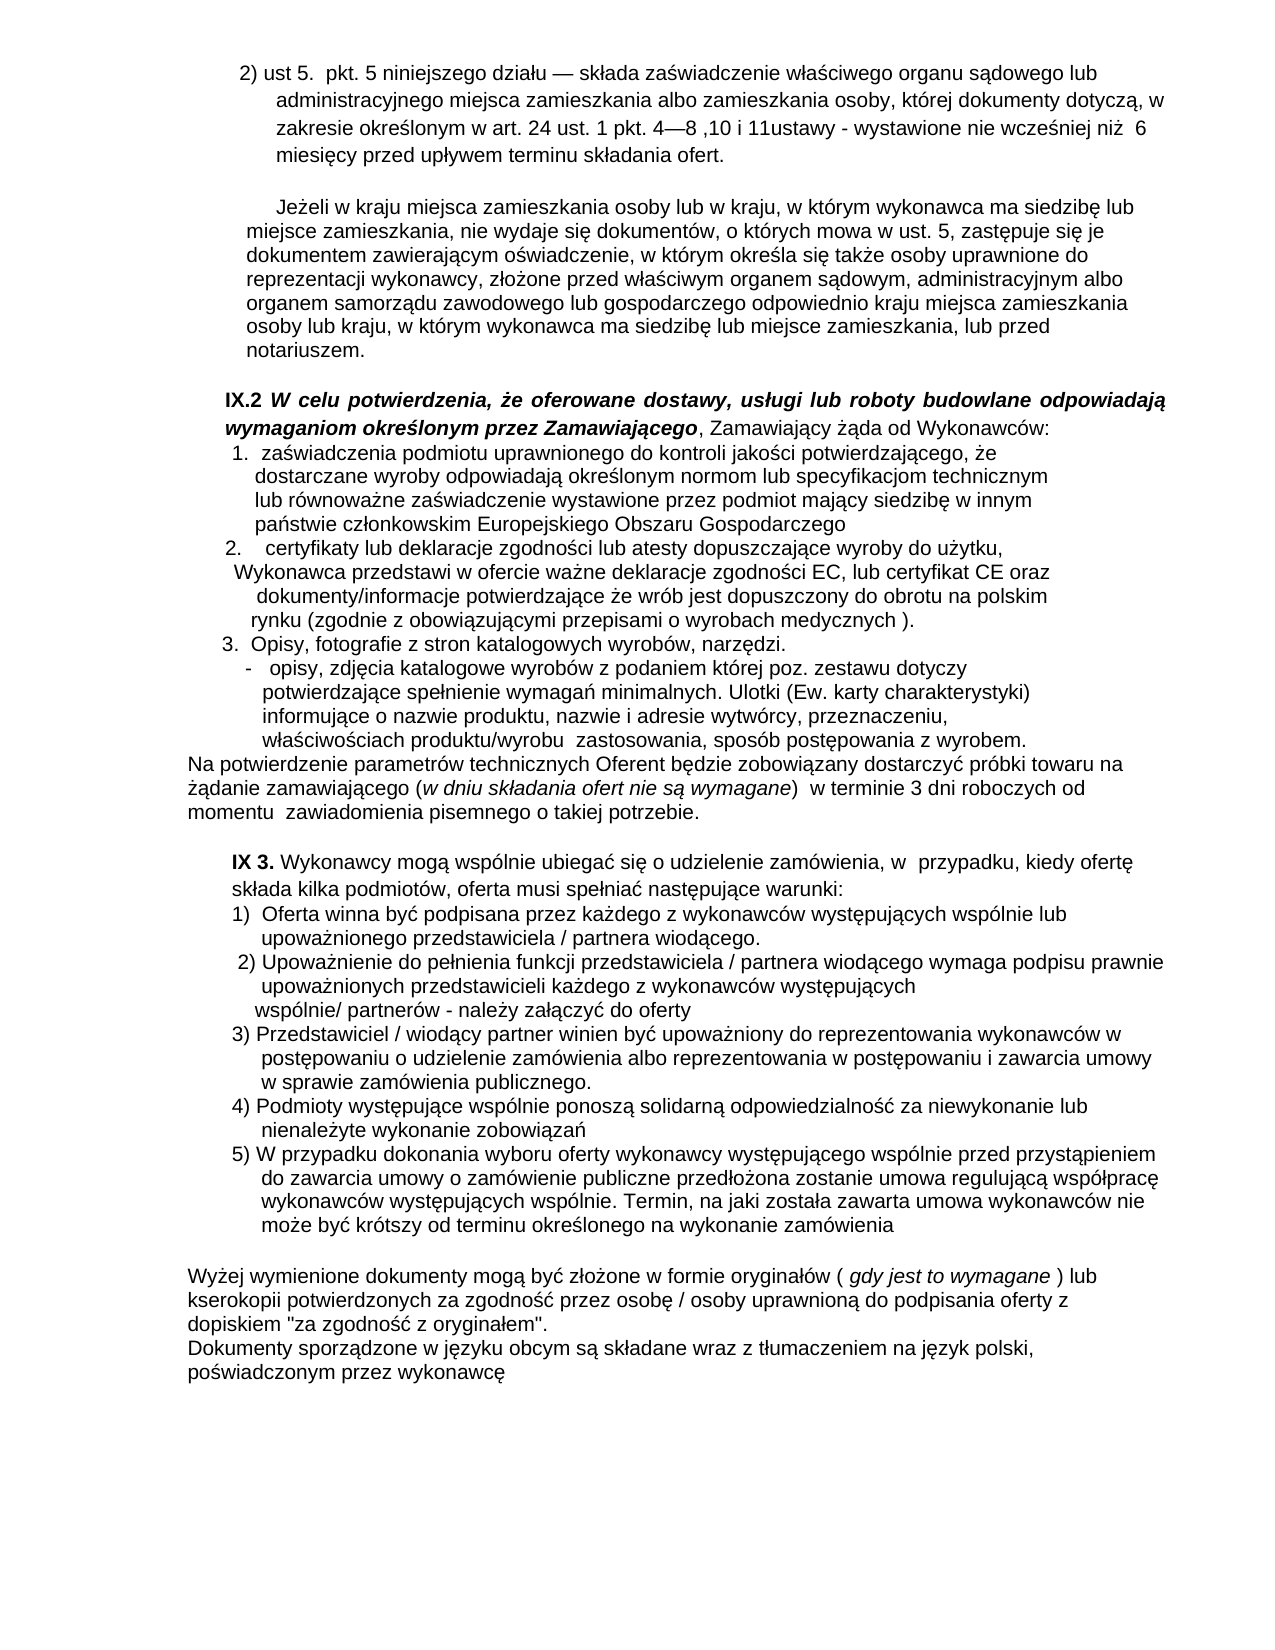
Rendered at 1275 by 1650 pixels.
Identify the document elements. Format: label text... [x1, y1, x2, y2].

text rynku (zgodnie z obowiązującymi przepisami o wyrobach medycznych ). [187, 608, 1167, 632]
text 4) Podmioty występujące wspólnie ponoszą solidarną odpowiedzialność za niewykonanie lub nienależyte wykonanie zobowiązań [232, 1093, 1167, 1141]
text 5) W przypadku dokonania wyboru oferty wykonawcy występującego wspólnie przed przystąpieniem do zawarcia umowy o zamówienie publiczne przedłożona zostanie umowa regulującą współpracę wykonawców występujących wspólnie. Termin, na jaki została zawarta umowa wykonawców nie może być krótszy od terminu określonego na wykonanie zamówienia [232, 1141, 1167, 1237]
text dostarczane wyroby odpowiadają określonym normom lub specyfikacjom technicznym [232, 464, 1167, 488]
text IX.2 W celu potwierdzenia, że oferowane dostawy, usługi lub roboty budowlane odpowiadają wymaganiom określonym przez Zamawiającego, Zamawiający żąda od Wykonawców: [225, 386, 1167, 440]
text Wyżej wymienione dokumenty mogą być złożone w formie oryginałów ( gdy jest to wymagane ) lub kserokopii potwierdzonych za zgodność przez osobę / osoby uprawnioną do podpisania oferty z dopiskiem "za zgodność z oryginałem". [187, 1264, 1167, 1336]
text wspólnie/ partnerów - należy załączyć do oferty [232, 998, 1167, 1022]
text lub równoważne zaświadczenie wystawione przez podmiot mający siedzibę w innym [232, 488, 1167, 512]
list zaświadczenia podmiotu uprawnionego do kontroli jakości potwierdzającego, że [232, 440, 1167, 464]
text Dokumenty sporządzone w języku obcym są składane wraz z tłumaczeniem na język polski, poświadczonym przez wykonawcę [187, 1336, 1167, 1384]
text IX 3. Wykonawcy mogą wspólnie ubiegać się o udzielenie zamówienia, w przypadku, kiedy ofertę składa kilka podmiotów, oferta musi spełniać następujące warunki: [232, 848, 1167, 902]
text Jeżeli w kraju miejsca zamieszkania osoby lub w kraju, w którym wykonawca ma siedzibę lub miejsce zamieszkania, nie wydaje się dokumentów, o których mowa w ust. 5, zastępuje się je dokumentem zawierającym oświadczenie, w którym określa się także osoby uprawnione do reprezentacji wykonawcy, złożone przed właściwym organem sądowym, administracyjnym albo organem samorządu zawodowego lub gospodarczego odpowiednio kraju miejsca zamieszkania osoby lub kraju, w którym wykonawca ma siedzibę lub miejsce zamieszkania, lub przed notariuszem. [246, 194, 1167, 362]
text Wykonawca przedstawi w ofercie ważne deklaracje zgodności EC, lub certyfikat CE oraz [187, 560, 1167, 584]
text 2) Upoważnienie do pełnienia funkcji przedstawiciela / partnera wiodącego wymaga podpisu prawnie upoważnionych przedstawicieli każdego z wykonawców występujących [232, 950, 1167, 998]
text 2. certyfikaty lub deklaracje zgodności lub atesty dopuszczające wyroby do użytku, [225, 536, 1167, 560]
text państwie członkowskim Europejskiego Obszaru Gospodarczego [232, 512, 1167, 536]
text 3) Przedstawiciel / wiodący partner winien być upoważniony do reprezentowania wykonawców w postępowaniu o udzielenie zamówienia albo reprezentowania w postępowaniu i zawarcia umowy w sprawie zamówienia publicznego. [232, 1022, 1167, 1093]
text dokumenty/informacje potwierdzające że wrób jest dopuszczony do obrotu na polskim [187, 584, 1167, 608]
text 3. Opisy, fotografie z stron katalogowych wyrobów, narzędzi. [187, 632, 1167, 656]
text - opisy, zdjęcia katalogowe wyrobów z podaniem której poz. zestawu dotyczy [187, 656, 1167, 680]
text 2) ust 5. pkt. 5 niniejszego działu — składa zaświadczenie właściwego organu sądowego lub administracyjnego miejsca zamieszkania albo zamieszkania osoby, której dokumenty dotyczą, w zakresie określonym w art. 24 ust. 1 pkt. 4—8 ,10 i 11ustawy - wystawione nie wcześniej niż 6 miesięcy przed upływem terminu składania ofert. [187, 59, 1167, 167]
text 1) Oferta winna być podpisana przez każdego z wykonawców występujących wspólnie lub upoważnionego przedstawiciela / partnera wiodącego. [232, 902, 1167, 950]
text potwierdzające spełnienie wymagań minimalnych. Ulotki (Ew. karty charakterystyki) [187, 680, 1167, 704]
text Na potwierdzenie parametrów technicznych Oferent będzie zobowiązany dostarczyć próbki towaru na żądanie zamawiającego (w dniu składania ofert nie są wymagane) w terminie 3 dni roboczych od momentu zawiadomienia pisemnego o takiej potrzebie. [187, 752, 1167, 824]
text właściwościach produktu/wyrobu zastosowania, sposób postępowania z wyrobem. [187, 728, 1167, 752]
text informujące o nazwie produktu, nazwie i adresie wytwórcy, przeznaczeniu, [187, 704, 1167, 728]
